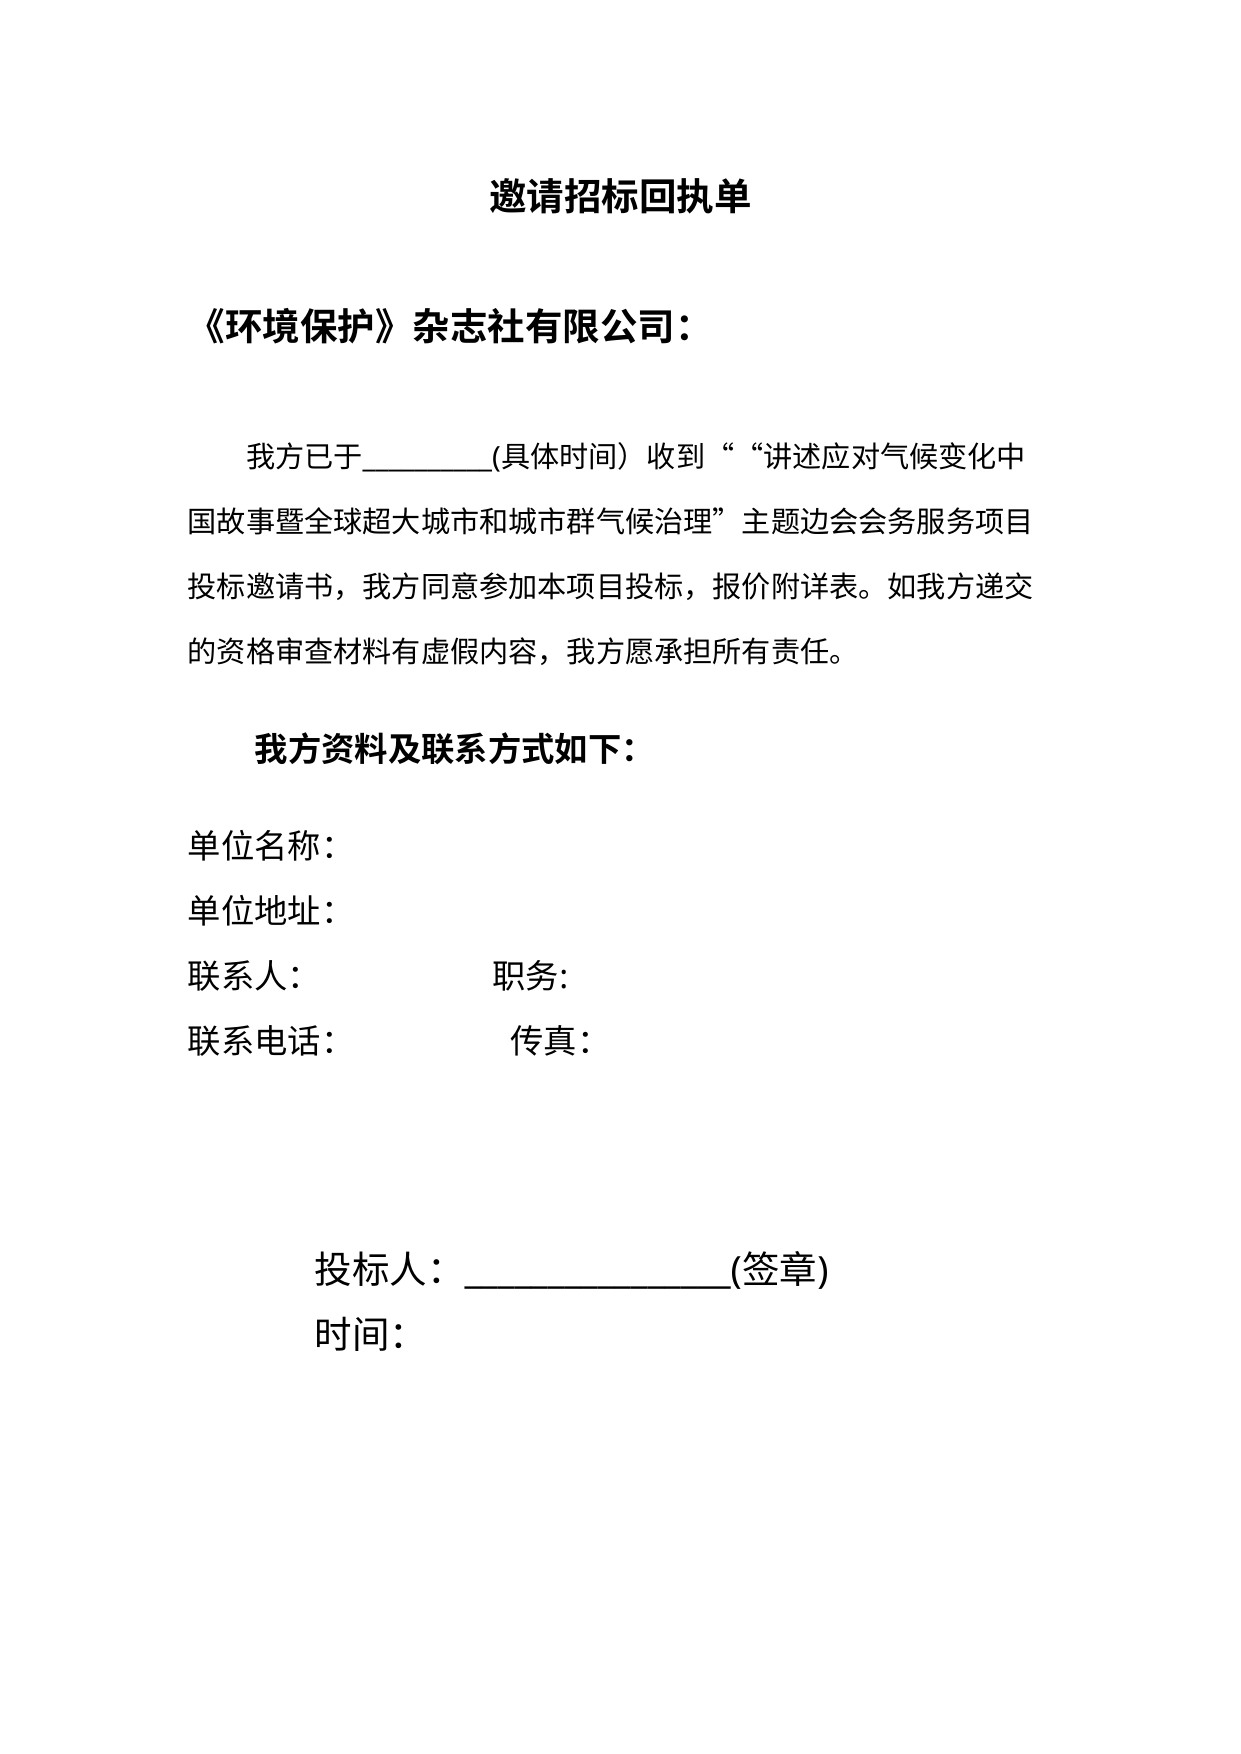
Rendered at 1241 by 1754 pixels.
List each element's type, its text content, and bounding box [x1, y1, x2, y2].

text 时间： [187, 1299, 1053, 1364]
text 单位名称： [187, 812, 1053, 877]
text 我方已于__________(具体时间）收到““讲述应对气候变化中国故事暨全球超大城市和城市群气候治理”主题边会会务服务项目投标邀请书，我方同意参加本项目投标，报价附详表。如我方递交的资格审查材料有虚假内容，我方愿承担所有责任。 [187, 422, 1053, 682]
text 联系电话： 传真： [187, 1007, 1053, 1072]
text 《环境保护》杂志社有限公司： [187, 292, 1053, 357]
text 我方资料及联系方式如下： [187, 714, 1053, 779]
text 投标人：________________(签章) [187, 1234, 1053, 1299]
text 联系人： 职务: [187, 942, 1053, 1007]
text 邀请招标回执单 [187, 162, 1053, 227]
text 单位地址： [187, 877, 1053, 942]
